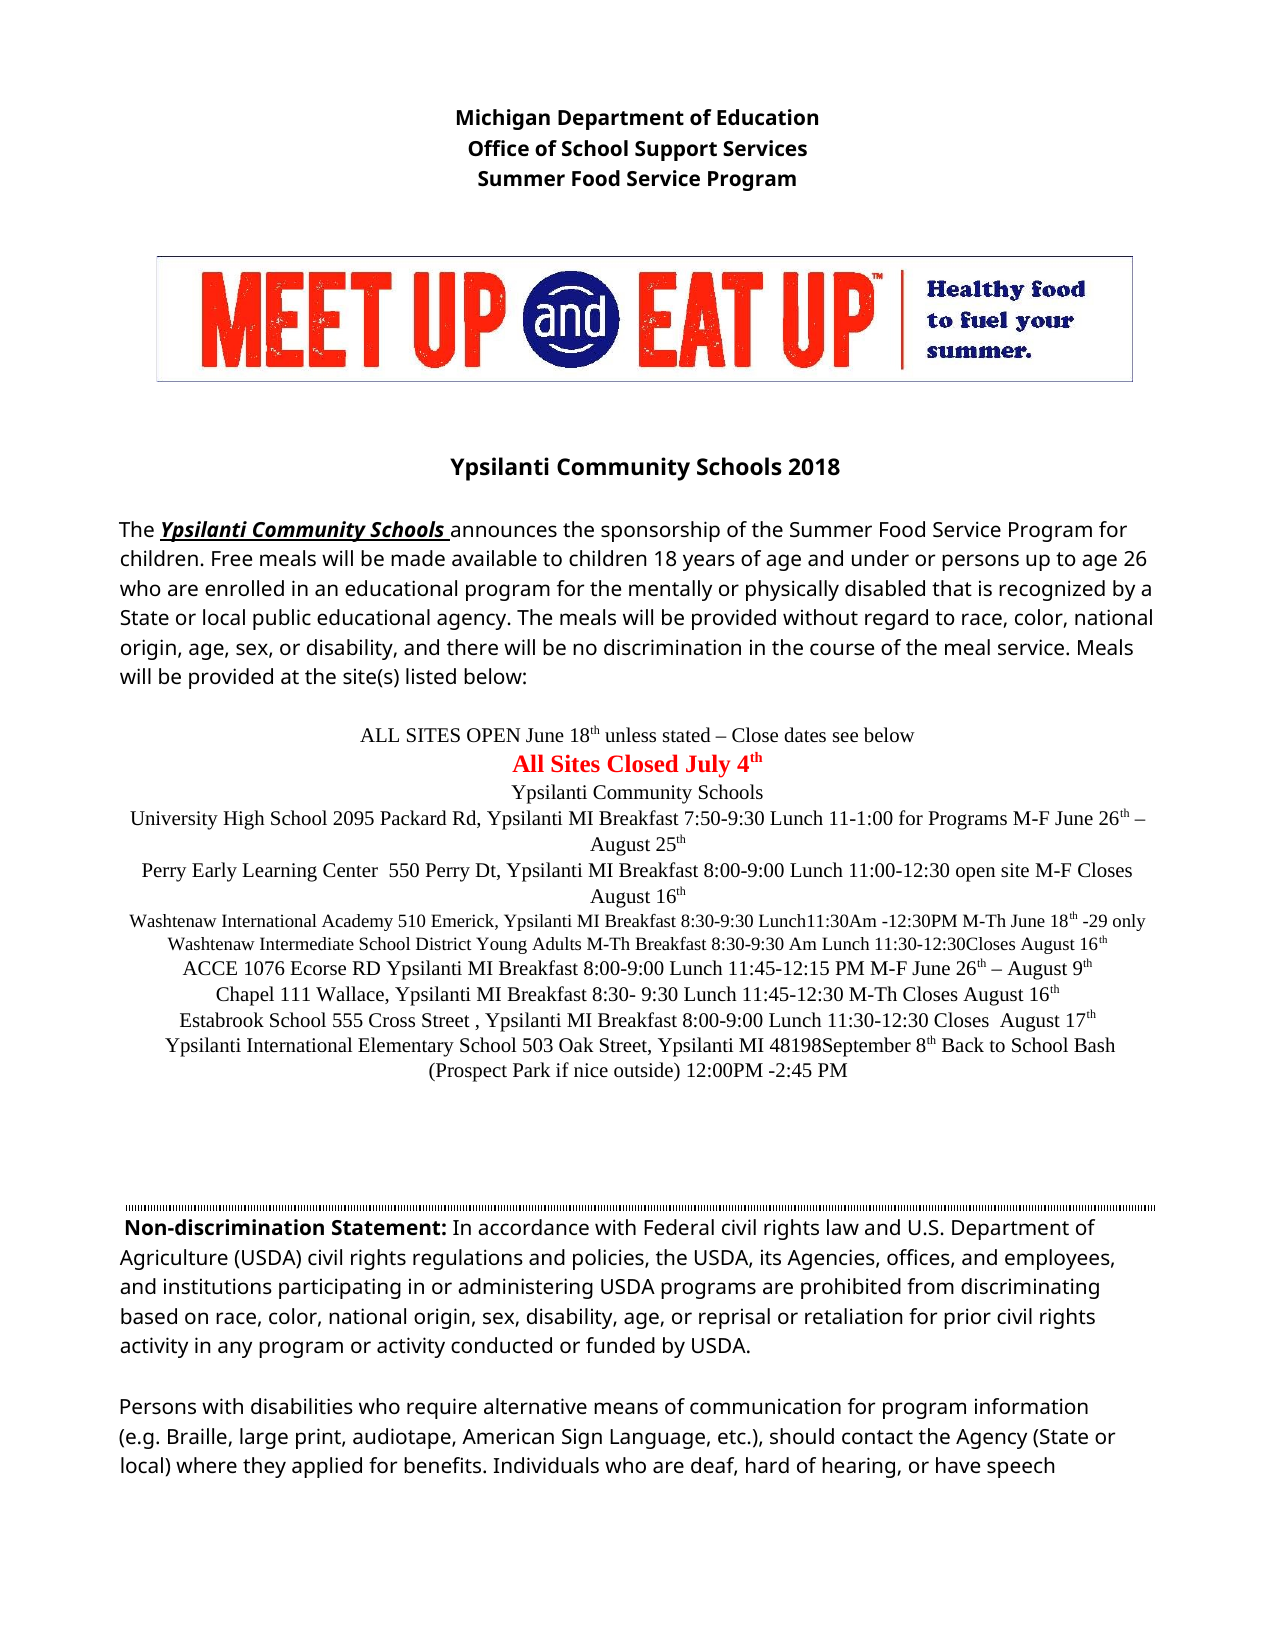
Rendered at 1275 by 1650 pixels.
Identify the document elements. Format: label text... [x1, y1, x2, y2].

text Michigan Department of Education [120, 103, 1154, 132]
text All Sites Closed July 4th [120, 749, 1154, 778]
text Washtenaw Intermediate School District Young Adults M-Th Breakfast 8:30-9:30 Am Lunch 11:30-12:30Closes August 16th [120, 933, 1154, 954]
text University High School 2095 Packard Rd, Ypsilanti MI Breakfast 7:50-9:30 Lunch 11-1:00 for Programs M-F June 26th – August 25th [120, 806, 1154, 856]
text Office of School Support Services [120, 134, 1155, 162]
text Chapel 111 Wallace, Ypsilanti MI Breakfast 8:30- 9:30 Lunch 11:45-12:30 M-Th Closes August 16th [120, 982, 1155, 1006]
text ACCE 1076 Ecorse RD Ypsilanti MI Breakfast 8:00-9:00 Lunch 11:45-12:15 PM M-F June 26th – August 9th [120, 956, 1154, 980]
text Non-discrimination Statement: In accordance with Federal civil rights law and U.S. Department of Agriculture (USDA) civil rights regulations and policies, the USDA, its Agencies, offices, and employees, and institutions participating in or administering USDA programs are prohibited from discriminating based on race, color, national origin, sex, disability, age, or reprisal or retaliation for prior civil rights activity in any program or activity conducted or funded by USDA. [118, 1213, 1155, 1360]
text Estabrook School 555 Cross Street , Ypsilanti MI Breakfast 8:00-9:00 Lunch 11:30-12:30 Closes August 17th [120, 1007, 1155, 1032]
text Ypsilanti Community Schools [120, 780, 1154, 804]
text Summer Food Service Program [120, 164, 1154, 193]
text Persons with disabilities who require alternative means of communication for program information [118, 1392, 1155, 1420]
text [118, 1422, 1155, 1480]
text ALL SITES OPEN June 18th unless stated – Close dates see below [120, 723, 1154, 747]
text Ypsilanti Community Schools 2018 [136, 451, 1155, 482]
text Perry Early Learning Center 550 Perry Dt, Ypsilanti MI Breakfast 8:00-9:00 Lunch 11:00-12:30 open site M-F Closes August 16th [120, 858, 1154, 908]
text Washtenaw International Academy 510 Emerick, Ypsilanti MI Breakfast 8:30-9:30 Lunch11:30Am -12:30PM M-Th June 18th -29 only [120, 910, 1154, 931]
picture [156, 256, 1133, 382]
text Ypsilanti International Elementary School 503 Oak Street, Ypsilanti MI 48198September 8th Back to School Bash (Prospect Park if nice outside) 12:00PM -2:45 PM [120, 1033, 1155, 1082]
text The Ypsilanti Community Schools announces the sponsorship of the Summer Food Service Program for children. Free meals will be made available to children 18 years of age and under or persons up to age 26 who are enrolled in an educational program for the mentally or physically disabled that is recognized by a State or local public educational agency. The meals will be provided without regard to race, color, national origin, age, sex, or disability, and there will be no discrimination in the course of the meal service. Meals will be provided at the site(s) listed below: [118, 515, 1155, 691]
